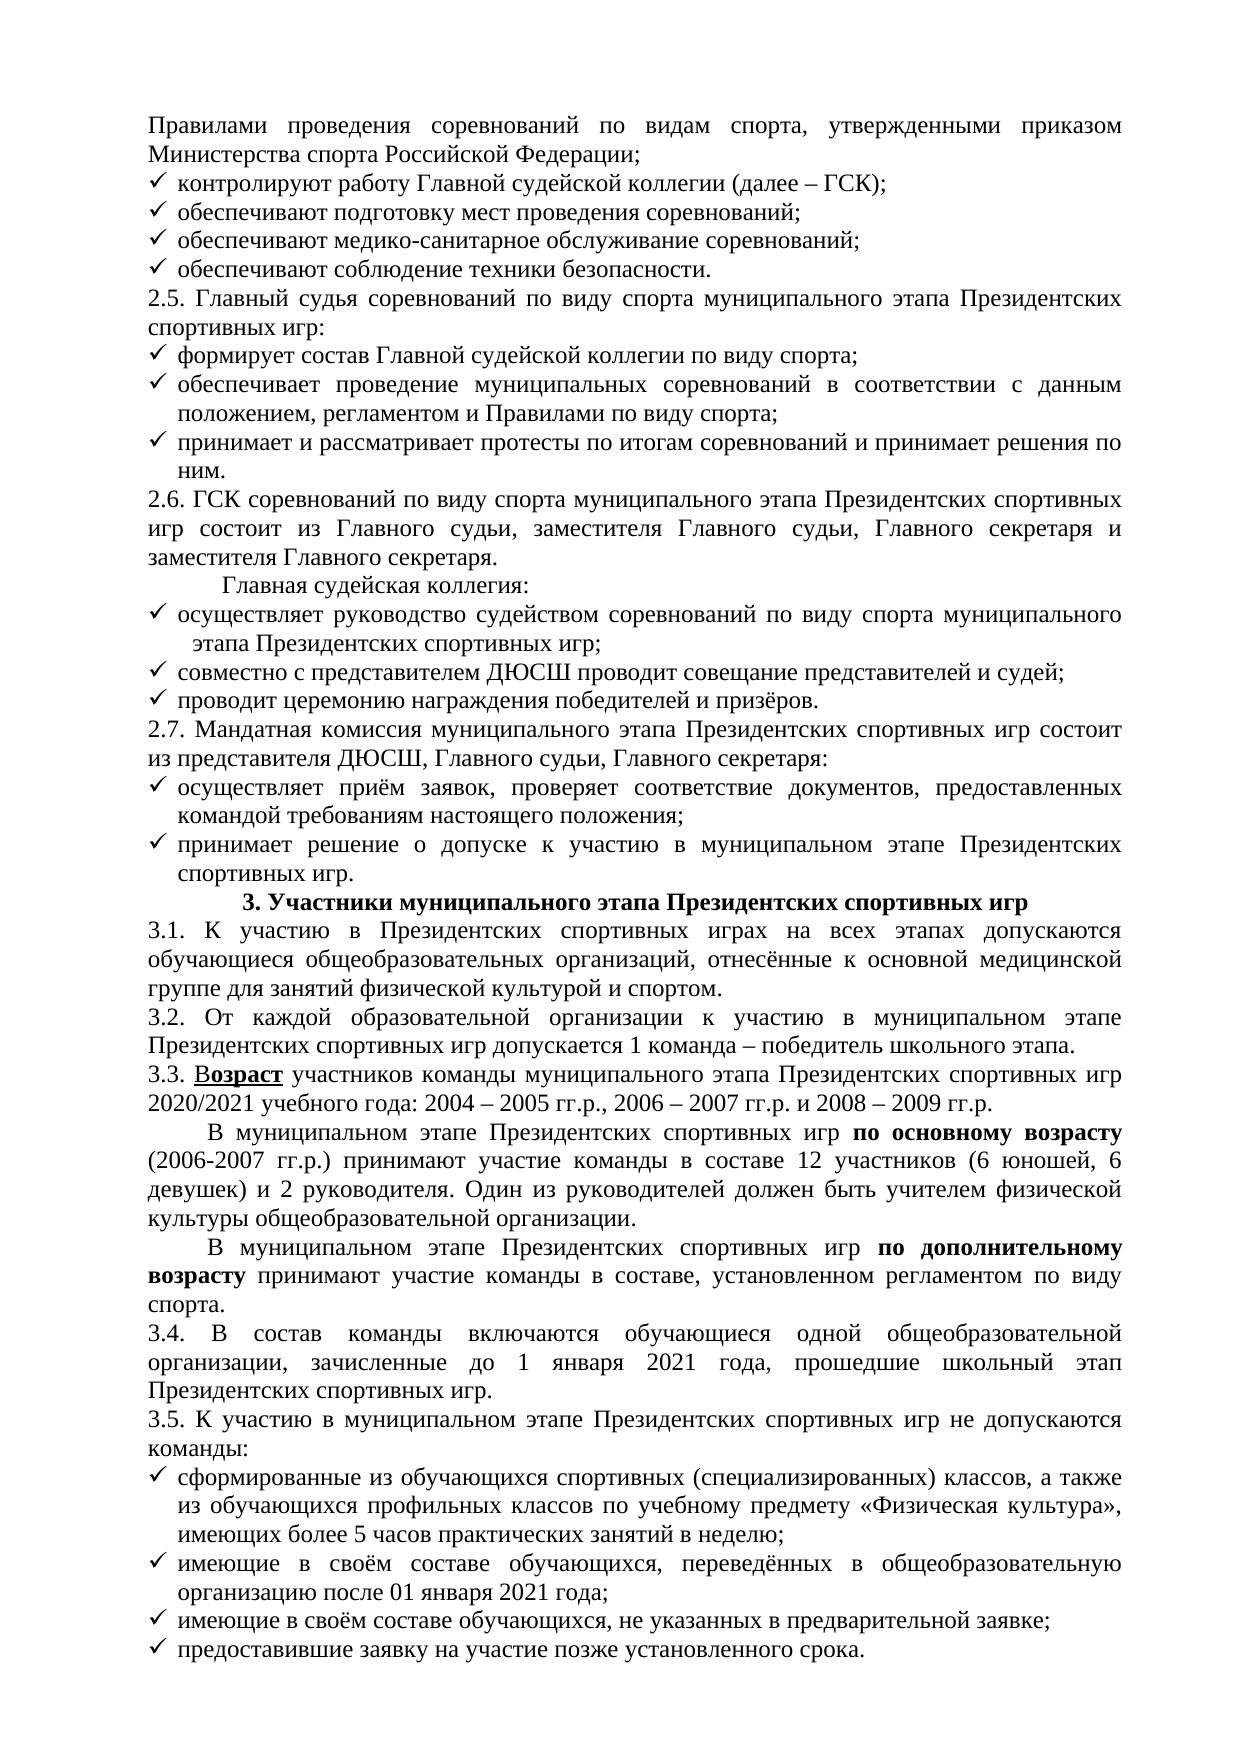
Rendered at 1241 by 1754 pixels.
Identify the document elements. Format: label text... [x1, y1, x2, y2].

list принимает и рассматривает протесты по итогам соревнований и принимает решения по ним. [148, 427, 1123, 484]
list совместно с представителем ДЮСШ проводит совещание представителей и судей; [148, 657, 1123, 686]
text 3.3. Возраст участников команды муниципального этапа Президентских спортивных игр 2020/2021 учебного года: 2004 – 2005 гг.р., 2006 – 2007 гг.р. и 2008 – 2009 гг.р. [148, 1059, 1123, 1117]
list формирует состав Главной судейской коллегии по виду спорта; [148, 341, 1123, 369]
list имеющие в своём составе обучающихся, переведённых в общеобразовательную организацию после 01 января 2021 года; [148, 1548, 1123, 1606]
list проводит церемонию награждения победителей и призёров. [148, 686, 1123, 714]
text Главная судейская коллегия: [148, 571, 1123, 599]
text 3.5. К участию в муниципальном этапе Президентских спортивных игр не допускаются команды: [148, 1404, 1123, 1462]
list обеспечивают соблюдение техники безопасности. [148, 254, 1123, 283]
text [148, 111, 1123, 168]
list имеющие в своём составе обучающихся, не указанных в предварительной заявке; [148, 1606, 1123, 1634]
list обеспечивает проведение муниципальных соревнований в соответствии с данным положением, регламентом и Правилами по виду спорта; [148, 369, 1123, 427]
list обеспечивают медико-санитарное обслуживание соревнований; [148, 226, 1123, 254]
list предоставившие заявку на участие позже установленного срока. [148, 1634, 1123, 1663]
list сформированные из обучающихся спортивных (специализированных) классов, а также из обучающихся профильных классов по учебному предмету «Физическая культура», имеющих более 5 часов практических занятий в неделю; [148, 1462, 1123, 1548]
text 2.6. ГСК соревнований по виду спорта муниципального этапа Президентских спортивных игр состоит из Главного судьи, заместителя Главного судьи, Главного секретаря и заместителя Главного секретаря. [148, 484, 1123, 571]
text 2.5. Главный судья соревнований по виду спорта муниципального этапа Президентских спортивных игр: [148, 283, 1123, 341]
list осуществляет руководство судейством соревнований по виду спорта муниципального этапа Президентских спортивных игр; [148, 599, 1123, 657]
text 3. Участники муниципального этапа Президентских спортивных игр [148, 887, 1123, 916]
text 3.4. В состав команды включаются обучающиеся одной общеобразовательной организации, зачисленные до 1 января 2021 года, прошедшие школьный этап Президентских спортивных игр. [148, 1318, 1123, 1404]
text В муниципальном этапе Президентских спортивных игр по основному возрасту (2006-2007 гг.р.) принимают участие команды в составе 12 участников (6 юношей, 6 девушек) и 2 руководителя. Один из руководителей должен быть учителем физической культуры общеобразовательной организации. [148, 1117, 1123, 1232]
text 3.2. От каждой образовательной организации к участию в муниципальном этапе Президентских спортивных игр допускается 1 команда – победитель школьного этапа. [148, 1002, 1123, 1059]
text 2.7. Мандатная комиссия муниципального этапа Президентских спортивных игр состоит из представителя ДЮСШ, Главного судьи, Главного секретаря: [148, 714, 1123, 772]
text В муниципальном этапе Президентских спортивных игр по дополнительному возрасту принимают участие команды в составе, установленном регламентом по виду спорта. [148, 1232, 1123, 1318]
list принимает решение о допуске к участию в муниципальном этапе Президентских спортивных игр. [148, 829, 1123, 887]
list осуществляет приём заявок, проверяет соответствие документов, предоставленных командой требованиям настоящего положения; [148, 772, 1123, 829]
text 3.1. К участию в Президентских спортивных играх на всех этапах допускаются обучающиеся общеобразовательных организаций, отнесённые к основной медицинской группе для занятий физической культурой и спортом. [148, 916, 1123, 1002]
list обеспечивают подготовку мест проведения соревнований; [148, 197, 1123, 226]
list контролируют работу Главной судейской коллегии (далее – ГСК); [148, 168, 1123, 197]
